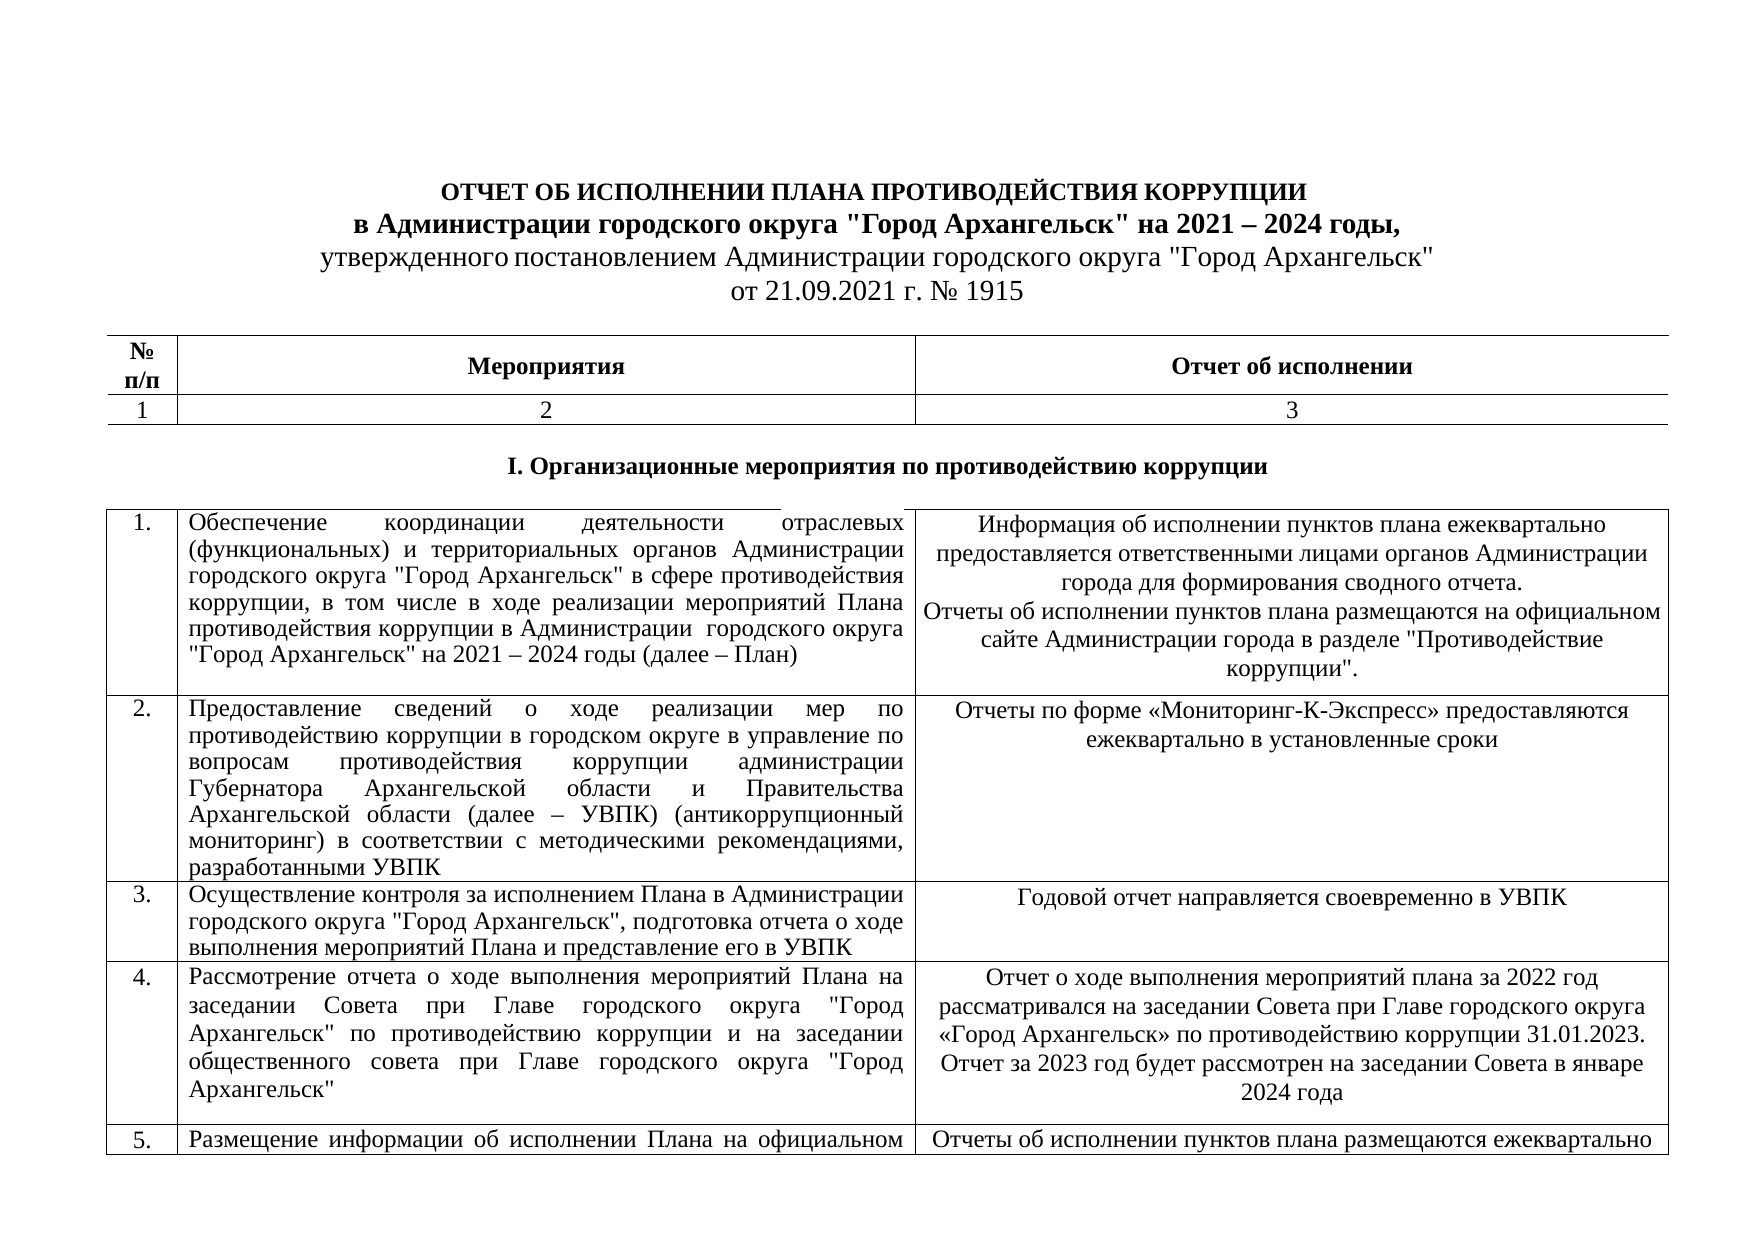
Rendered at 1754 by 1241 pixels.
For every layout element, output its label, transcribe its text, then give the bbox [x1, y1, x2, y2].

table_cell 3 [916, 395, 1668, 424]
table_cell Информация об исполнении пунктов плана ежеквартально предоставляется ответственными лицами органов Администрации города для формирования сводного отчета. Отчеты об исполнении пунктов плана размещаются на официальном сайте Администрации города в разделе "Противодействие коррупции". [916, 510, 1668, 694]
text от 21.09.2021 г. № 1915 [118, 273, 1636, 307]
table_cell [178, 1125, 915, 1154]
table_header Мероприятия [178, 336, 915, 394]
table_cell Обеспечение координации деятельности отраслевых (функциональных) и территориальных органов Администрации городского округа "Город Архангельск" в сфере противодействия коррупции, в том числе в ходе реализации мероприятий Плана противодействия коррупции в Администрации городского округа "Город Архангельск" на 2021 – 2024 годы (далее – План) [178, 510, 915, 694]
table_header Отчет об исполнении [916, 336, 1668, 394]
table_cell Предоставление сведений о ходе реализации мер по противодействию коррупции в городском округе в управление по вопросам противодействия коррупции администрации Губернатора Архангельской области и Правительства Архангельской области (далее – УВПК) (антикоррупционный мониторинг) в соответствии с методическими рекомендациями, разработанными УВПК [178, 696, 915, 881]
subtitle ОТЧЕТ ОБ ИСПОЛНЕНИИ ПЛАНА ПРОТИВОДЕЙСТВИЯ КОРРУПЦИИ в Администрации городского округа "Город Архангельск" на 2021 – 2024 годы, [118, 177, 1636, 239]
table_cell Рассмотрение отчета о ходе выполнения мероприятий Плана на заседании Совета при Главе городского округа "Город Архангельск" по противодействию коррупции и на заседании общественного совета при Главе городского округа "Город Архангельск" [178, 962, 915, 1124]
table_cell Годовой отчет направляется своевременно в УВПК [916, 882, 1668, 961]
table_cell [916, 1125, 1668, 1154]
table_cell 1. [107, 510, 177, 694]
table_cell 3. [107, 882, 177, 961]
table_cell 5. [107, 1125, 177, 1154]
table_cell 4. [107, 962, 177, 1124]
table_cell 1 [107, 395, 177, 424]
table_header № п/п [107, 336, 177, 394]
text утвержденного постановлением Администрации городского округа "Город Архангельск" [118, 239, 1636, 273]
table_cell 2 [178, 395, 915, 424]
table_cell Отчеты по форме «Мониторинг-К-Экспресс» предоставляются ежеквартально в установленные сроки [916, 696, 1668, 881]
table_cell 2. [107, 696, 177, 881]
table_cell Отчет о ходе выполнения мероприятий плана за 2022 год рассматривался на заседании Совета при Главе городского округа «Город Архангельск» по противодействию коррупции 31.01.2023. Отчет за 2023 год будет рассмотрен на заседании Совета в январе 2024 года [916, 962, 1668, 1124]
table_cell I. Организационные мероприятия по противодействию коррупции [107, 425, 1668, 508]
table_cell Осуществление контроля за исполнением Плана в Администрации городского округа "Город Архангельск", подготовка отчета о ходе выполнения мероприятий Плана и представление его в УВПК [178, 882, 915, 961]
